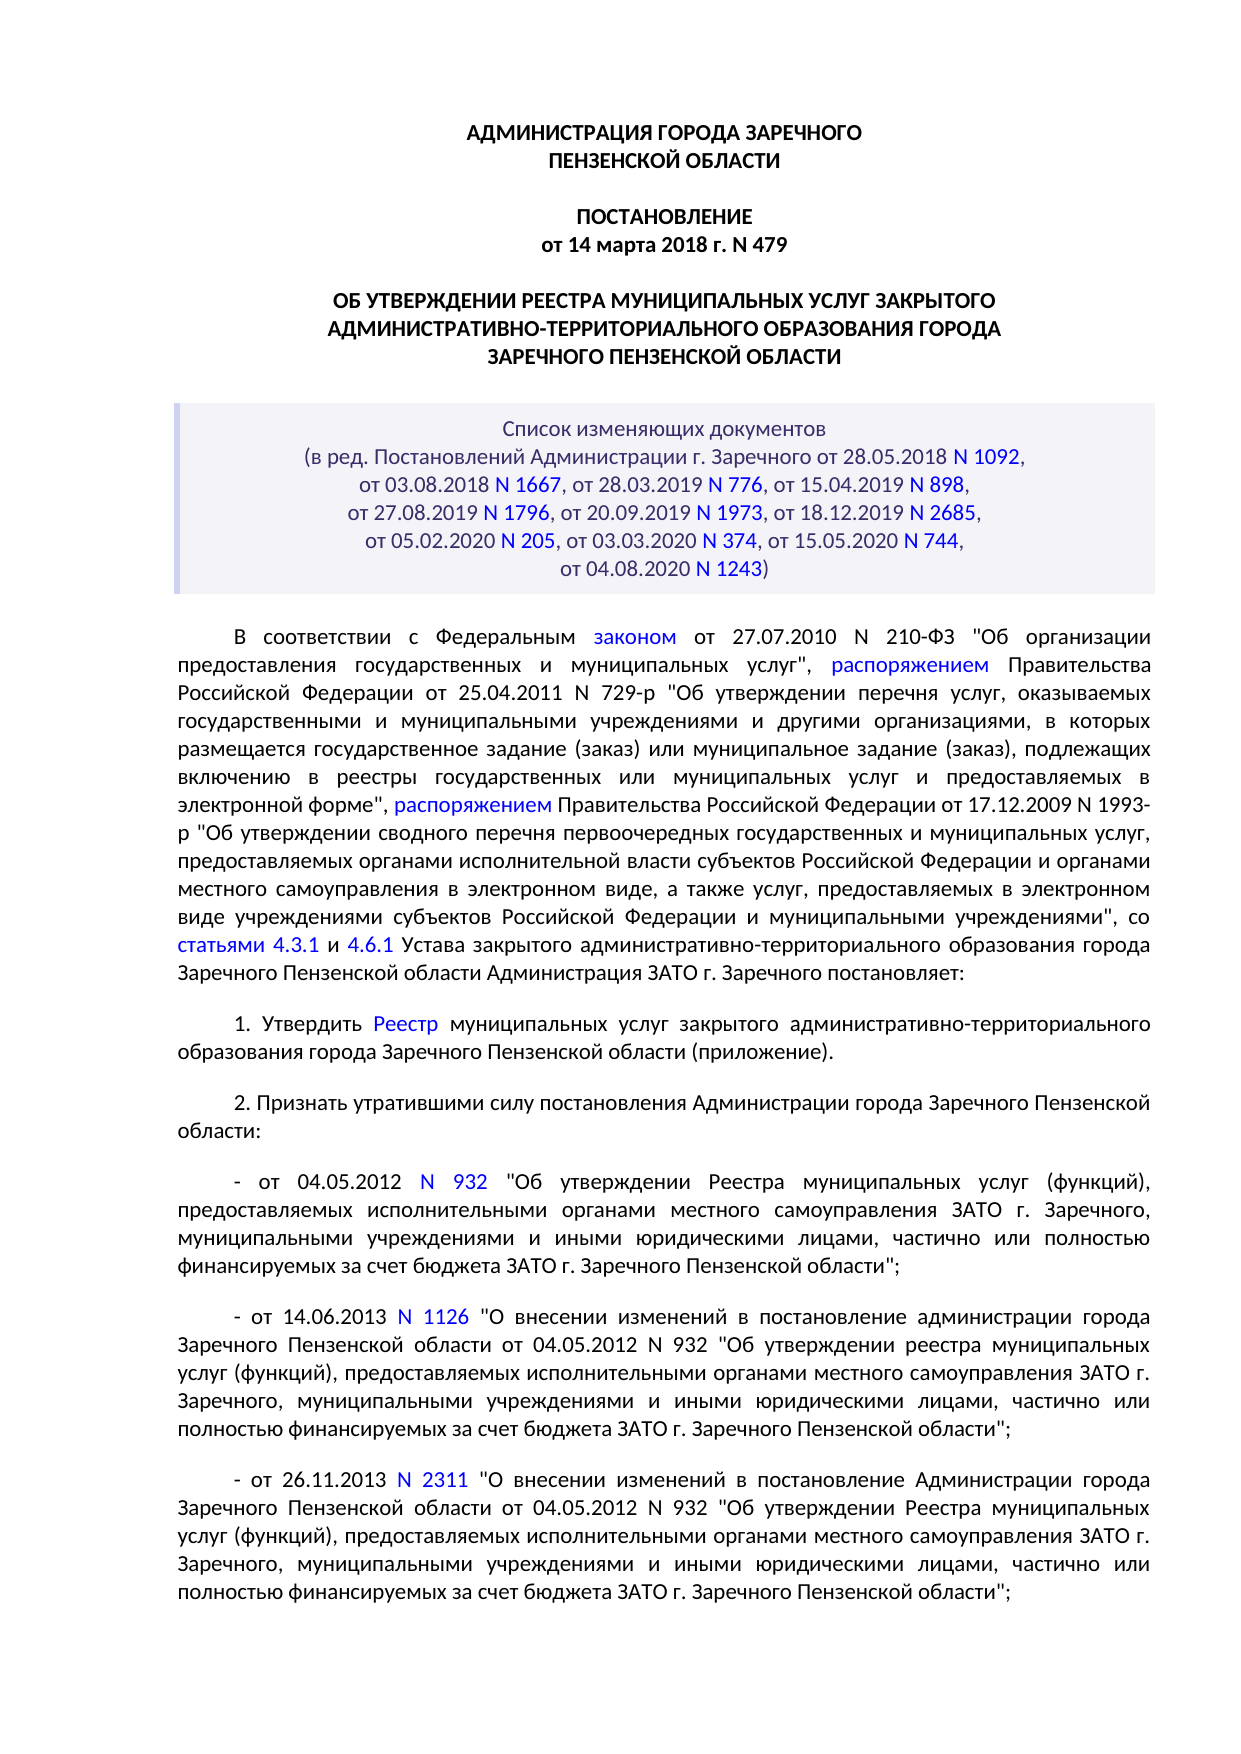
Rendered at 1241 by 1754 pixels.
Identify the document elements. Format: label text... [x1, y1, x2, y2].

text 2. Признать утратившими силу постановления Администрации города Заречного Пензенской области: [177, 1088, 1152, 1144]
text - от 04.05.2012 N 932 "Об утверждении Реестра муниципальных услуг (функций), предоставляемых исполнительными органами местного самоуправления ЗАТО г. Заречного, муниципальными учреждениями и иными юридическими лицами, частично или полностью финансируемых за счет бюджета ЗАТО г. Заречного Пензенской области"; [177, 1167, 1152, 1279]
title ОБ УТВЕРЖДЕНИИ РЕЕСТРА МУНИЦИПАЛЬНЫХ УСЛУГ ЗАКРЫТОГО [177, 286, 1152, 314]
title АДМИНИСТРАТИВНО-ТЕРРИТОРИАЛЬНОГО ОБРАЗОВАНИЯ ГОРОДА [177, 314, 1152, 342]
table_header Список изменяющих документов (в ред. Постановлений Администрации г. Заречного от 28.05.2018 N 1092, от 03.08.2018 N 1667, от 28.03.2019 N 776, от 15.04.2019 N 898, от 27.08.2019 N 1796, от 20.09.2019 N 1973, от 18.12.2019 N 2685, от 05.02.2020 N 205, от 03.03.2020 N 374, от 15.05.2020 N 744, от 04.08.2020 N 1243) [180, 403, 1149, 594]
title ЗАРЕЧНОГО ПЕНЗЕНСКОЙ ОБЛАСТИ [177, 342, 1152, 370]
text В соответствии с Федеральным законом от 27.07.2010 N 210-ФЗ "Об организации предоставления государственных и муниципальных услуг", распоряжением Правительства Российской Федерации от 25.04.2011 N 729-р "Об утверждении перечня услуг, оказываемых государственными и муниципальными учреждениями и другими организациями, в которых размещается государственное задание (заказ) или муниципальное задание (заказ), подлежащих включению в реестры государственных или муниципальных услуг и предоставляемых в электронной форме", распоряжением Правительства Российской Федерации от 17.12.2009 N 1993-р "Об утверждении сводного перечня первоочередных государственных и муниципальных услуг, предоставляемых органами исполнительной власти субъектов Российской Федерации и органами местного самоуправления в электронном виде, а также услуг, предоставляемых в электронном виде учреждениями субъектов Российской Федерации и муниципальными учреждениями", со статьями 4.3.1 и 4.6.1 Устава закрытого административно-территориального образования города Заречного Пензенской области Администрация ЗАТО г. Заречного постановляет: [177, 622, 1152, 987]
text - от 26.11.2013 N 2311 "О внесении изменений в постановление Администрации города Заречного Пензенской области от 04.05.2012 N 932 "Об утверждении Реестра муниципальных услуг (функций), предоставляемых исполнительными органами местного самоуправления ЗАТО г. Заречного, муниципальными учреждениями и иными юридическими лицами, частично или полностью финансируемых за счет бюджета ЗАТО г. Заречного Пензенской области"; [177, 1465, 1152, 1606]
title ПЕНЗЕНСКОЙ ОБЛАСТИ [177, 146, 1152, 174]
title ПОСТАНОВЛЕНИЕ [177, 202, 1152, 230]
title от 14 марта 2018 г. N 479 [177, 230, 1152, 258]
text - от 14.06.2013 N 1126 "О внесении изменений в постановление администрации города Заречного Пензенской области от 04.05.2012 N 932 "Об утверждении реестра муниципальных услуг (функций), предоставляемых исполнительными органами местного самоуправления ЗАТО г. Заречного, муниципальными учреждениями и иными юридическими лицами, частично или полностью финансируемых за счет бюджета ЗАТО г. Заречного Пензенской области"; [177, 1302, 1152, 1442]
text 1. Утвердить Реестр муниципальных услуг закрытого административно-территориального образования города Заречного Пензенской области (приложение). [177, 1009, 1152, 1066]
title АДМИНИСТРАЦИЯ ГОРОДА ЗАРЕЧНОГО [177, 118, 1152, 146]
